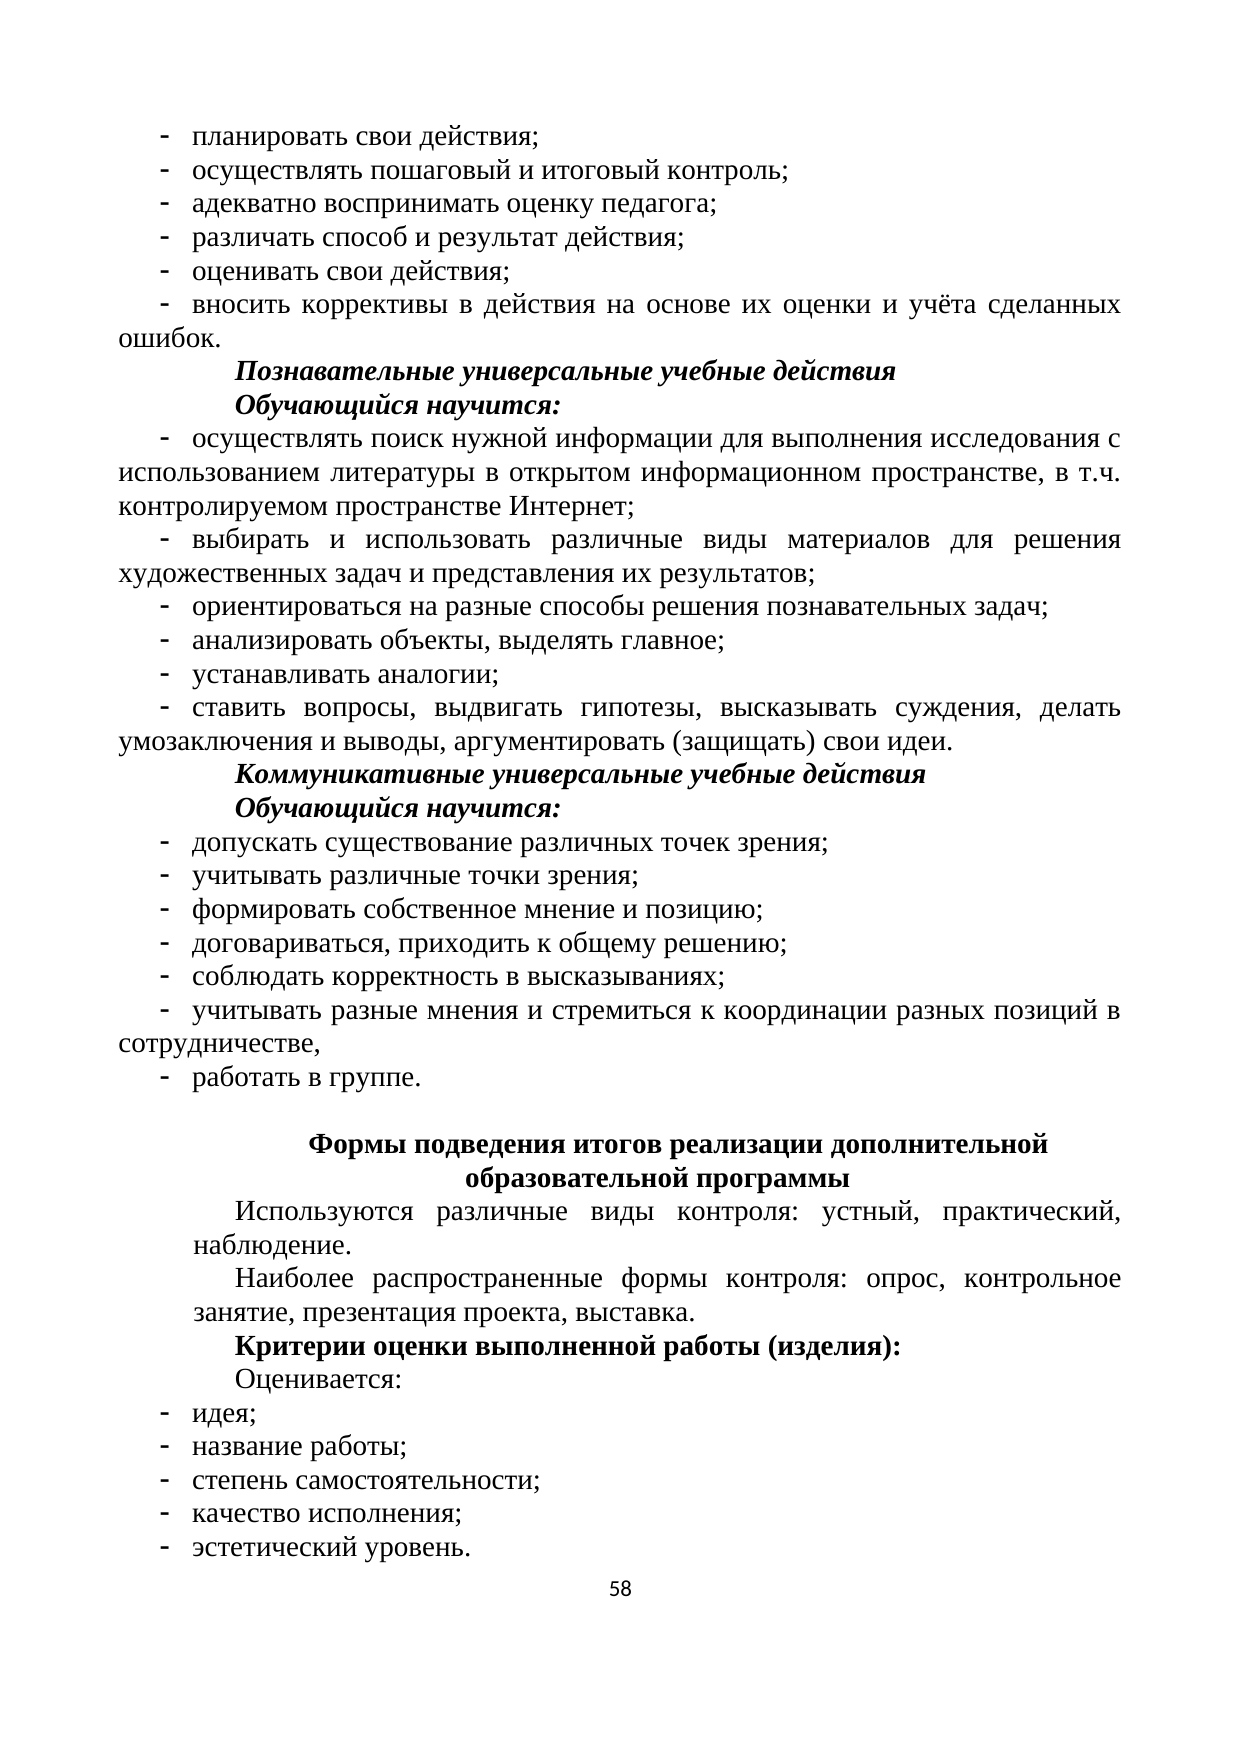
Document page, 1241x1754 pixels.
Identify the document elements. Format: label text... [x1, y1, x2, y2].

list оценивать свои действия; [118, 253, 1122, 286]
list осуществлять поиск нужной информации для выполнения исследования с использованием литературы в открытом информационном пространстве, в т.ч. контролируемом пространстве Интернет; [118, 421, 1122, 521]
list учитывать различные точки зрения; [118, 857, 1122, 891]
list устанавливать аналогии; [118, 656, 1122, 689]
text Обучающийся научится: [193, 790, 1122, 824]
list степень самостоятельности; [118, 1462, 1122, 1496]
list учитывать разные мнения и стремиться к координации разных позиций в сотрудничестве, [118, 992, 1122, 1059]
text Коммуникативные универсальные учебные действия [193, 757, 1122, 790]
list анализировать объекты, выделять главное; [118, 622, 1122, 656]
list соблюдать корректность в высказываниях; [118, 958, 1122, 992]
text Наиболее распространенные формы контроля: опрос, контрольное занятие, презентация проекта, выставка. [193, 1261, 1122, 1328]
list эстетический уровень. [118, 1529, 1122, 1563]
list формировать собственное мнение и позицию; [118, 891, 1122, 925]
list планировать свои действия; [118, 118, 1122, 152]
list допускать существование различных точек зрения; [118, 824, 1122, 857]
list осуществлять пошаговый и итоговый контроль; [118, 152, 1122, 185]
text Критерии оценки выполненной работы (изделия): [193, 1328, 1122, 1361]
list договариваться, приходить к общему решению; [118, 925, 1122, 958]
text Формы подведения итогов реализации дополнительной образовательной программы [193, 1126, 1122, 1193]
list идея; [118, 1395, 1122, 1428]
list название работы; [118, 1428, 1122, 1462]
text Оценивается: [193, 1361, 1122, 1395]
list ставить вопросы, выдвигать гипотезы, высказывать суждения, делать умозаключения и выводы, аргументировать (защищать) свои идеи. [118, 689, 1122, 757]
list различать способ и результат действия; [118, 219, 1122, 253]
list выбирать и использовать различные виды материалов для решения художественных задач и представления их результатов; [118, 521, 1122, 588]
list вносить коррективы в действия на основе их оценки и учёта сделанных ошибок. [118, 286, 1122, 353]
text Обучающийся научится: [193, 387, 1122, 421]
list ориентироваться на разные способы решения познавательных задач; [118, 588, 1122, 622]
list качество исполнения; [118, 1496, 1122, 1529]
text Познавательные универсальные учебные действия [193, 353, 1122, 387]
list адекватно воспринимать оценку педагога; [118, 185, 1122, 219]
text Используются различные виды контроля: устный, практический, наблюдение. [193, 1193, 1122, 1261]
list работать в группе. [118, 1059, 1122, 1093]
